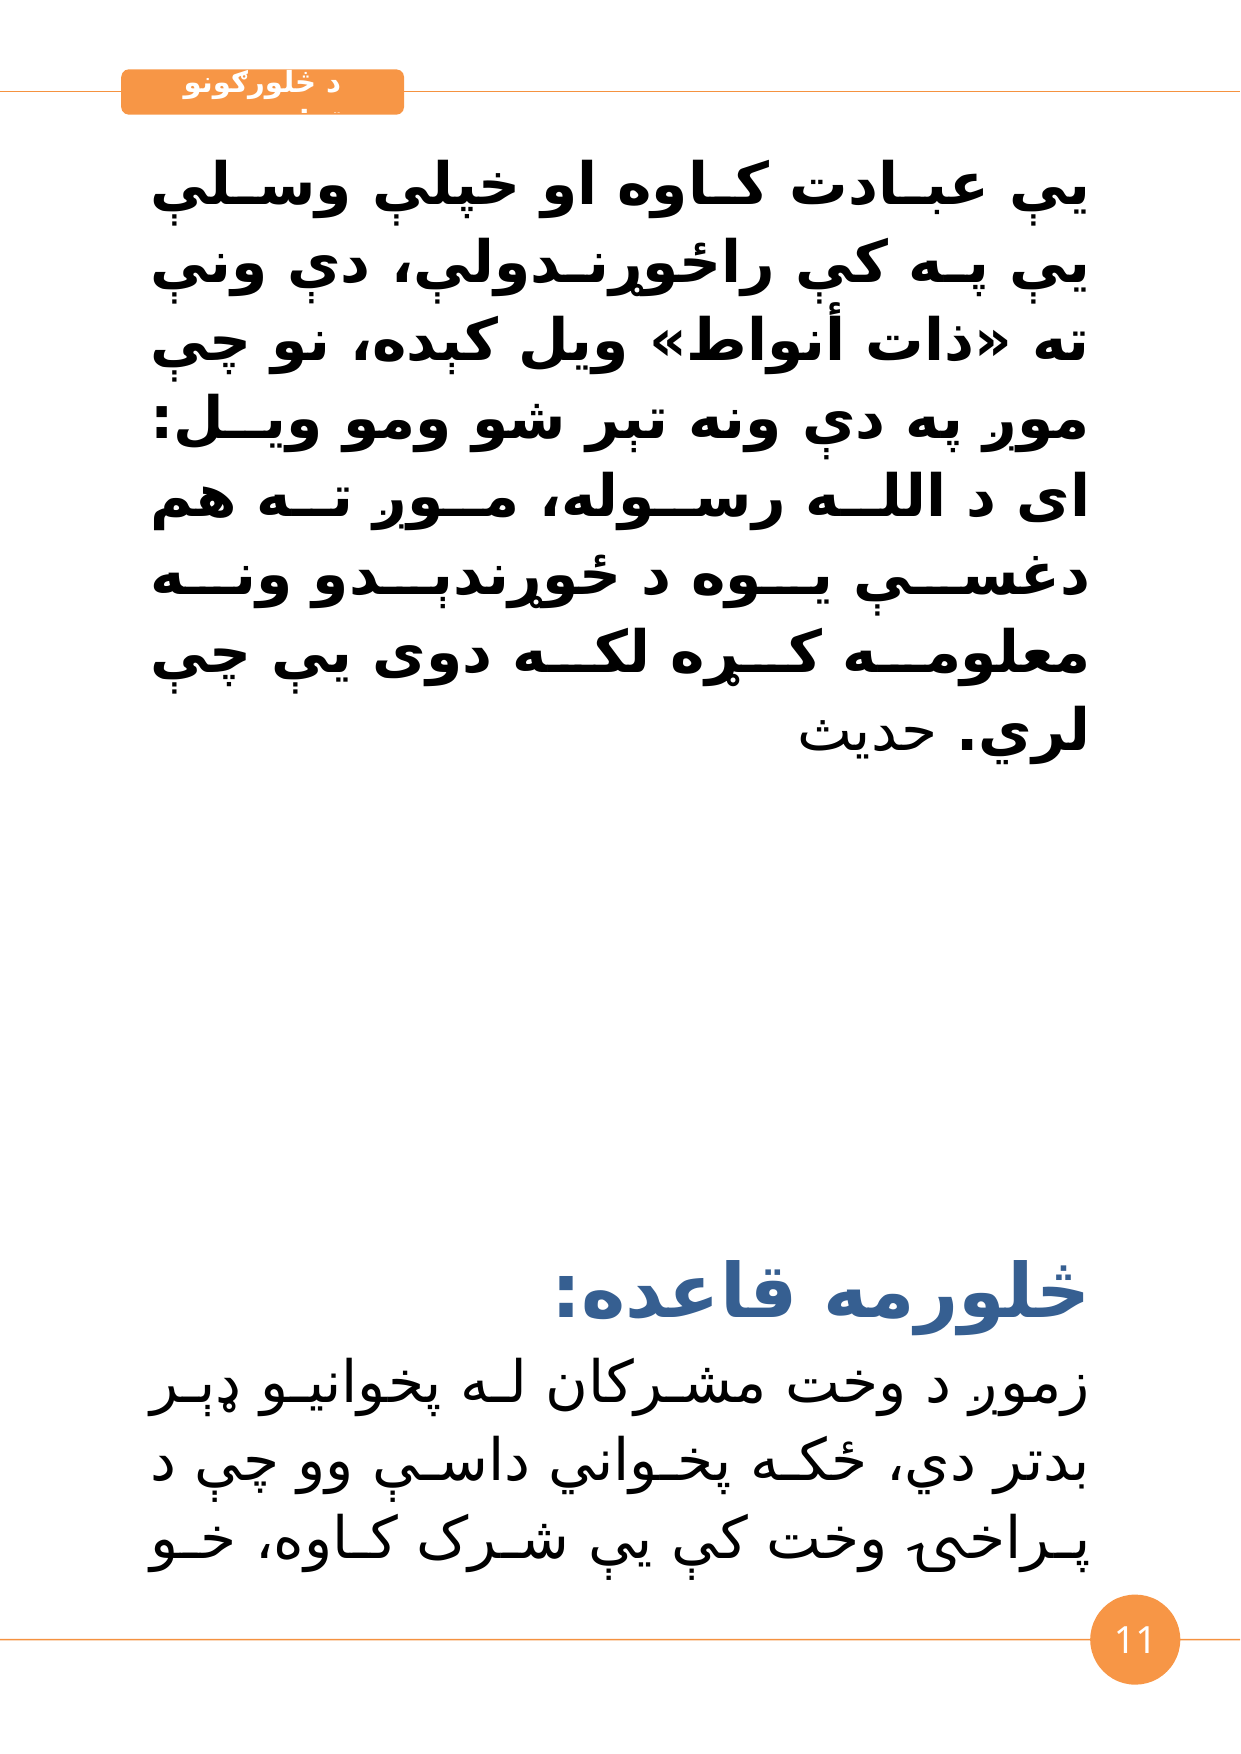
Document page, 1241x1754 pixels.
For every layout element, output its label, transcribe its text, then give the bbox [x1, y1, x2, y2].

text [150, 150, 1090, 764]
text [150, 1348, 1090, 1572]
subtitle څلورمه قاعده: [150, 1248, 1090, 1335]
